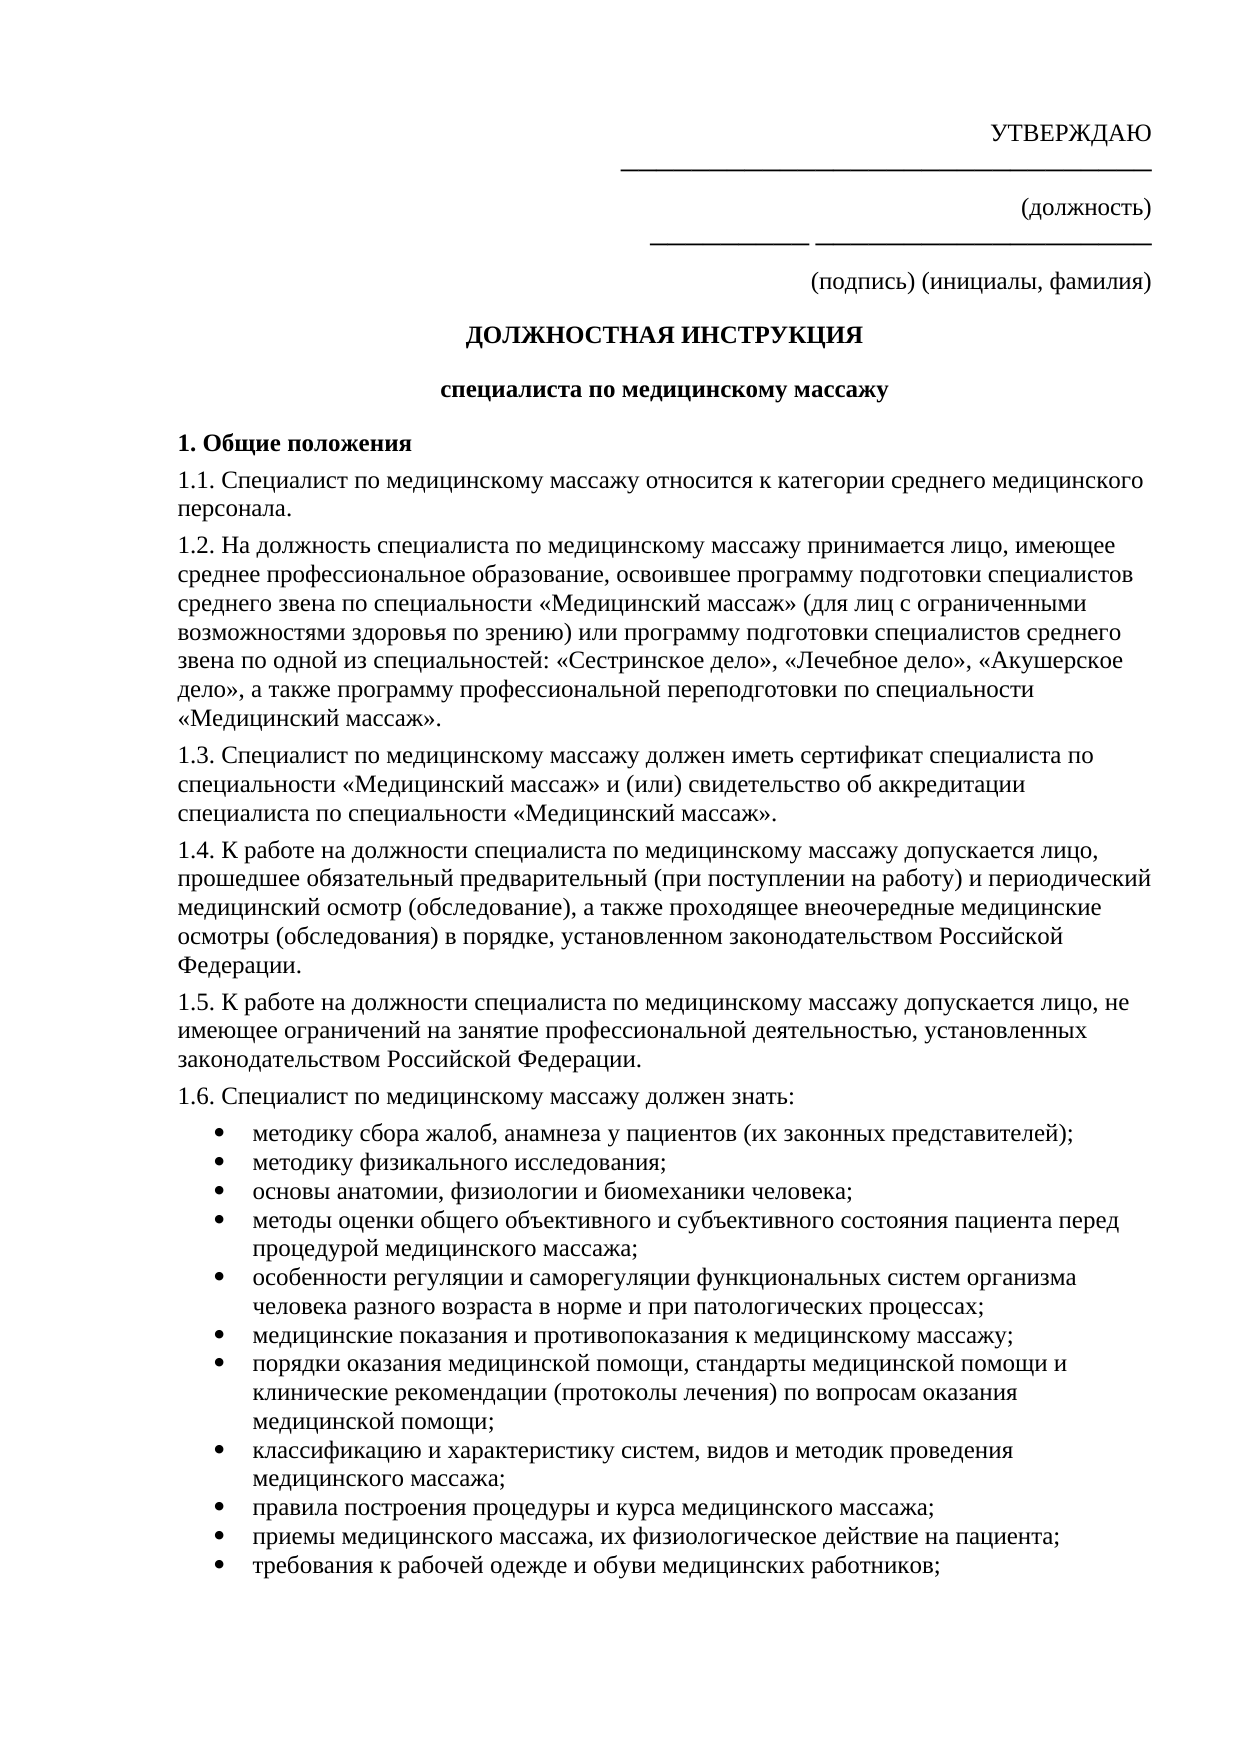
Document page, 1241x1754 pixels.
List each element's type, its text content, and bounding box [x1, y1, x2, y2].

list правила построения процедуры и курса медицинского массажа; [215, 1492, 1152, 1521]
text 1.3. Специалист по медицинскому массажу должен иметь сертификат специалиста по специальности «Медицинский массаж» и (или) свидетельство об аккредитации специалиста по специальности «Медицинский массаж». [177, 740, 1152, 826]
text 1.6. Специалист по медицинскому массажу должен знать: [177, 1081, 1152, 1110]
list порядки оказания медицинской помощи, стандарты медицинской помощи и клинические рекомендации (протоколы лечения) по вопросам оказания медицинской помощи; [215, 1348, 1152, 1435]
text ────────────────────────────── [177, 155, 1152, 184]
list основы анатомии, физиологии и биомеханики человека; [215, 1176, 1152, 1205]
text 1.4. К работе на должности специалиста по медицинскому массажу допускается лицо, прошедшее обязательный предварительный (при поступлении на работу) и периодический медицинский осмотр (обследование), а также проходящее внеочередные медицинские осмотры (обследования) в порядке, установленном законодательством Российской Федерации. [177, 835, 1152, 978]
text 1. Общие положения [177, 428, 1152, 456]
text (подпись) (инициалы, фамилия) [177, 266, 1152, 295]
list особенности регуляции и саморегуляции функциональных систем организма человека разного возраста в норме и при патологических процессах; [215, 1262, 1152, 1320]
list требования к рабочей одежде и обуви медицинских работников; [215, 1550, 1152, 1578]
text специалиста по медицинскому массажу [177, 374, 1152, 403]
list медицинские показания и противопоказания к медицинскому массажу; [215, 1320, 1152, 1348]
list методику сбора жалоб, анамнеза у пациентов (их законных представителей); [215, 1118, 1152, 1147]
list приемы медицинского массажа, их физиологическое действие на пациента; [215, 1521, 1152, 1550]
list классификацию и характеристику систем, видов и методик проведения медицинского массажа; [215, 1435, 1152, 1492]
text ДОЛЖНОСТНАЯ ИНСТРУКЦИЯ [177, 320, 1152, 349]
list методику физикального исследования; [215, 1147, 1152, 1176]
text (должность) [177, 192, 1152, 221]
text 1.1. Специалист по медицинскому массажу относится к категории среднего медицинского персонала. [177, 465, 1152, 522]
text 1.2. На должность специалиста по медицинскому массажу принимается лицо, имеющее среднее профессиональное образование, освоившее программу подготовки специалистов среднего звена по специальности «Медицинский массаж» (для лиц с ограниченными возможностями здоровья по зрению) или программу подготовки специалистов среднего звена по одной из специальностей: «Сестринское дело», «Лечебное дело», «Акушерское дело», а также программу профессиональной переподготовки по специальности «Медицинский массаж». [177, 531, 1152, 732]
text 1.5. К работе на должности специалиста по медицинскому массажу допускается лицо, не имеющее ограничений на занятие профессиональной деятельностью, установленных законодательством Российской Федерации. [177, 987, 1152, 1073]
text УТВЕРЖДАЮ [177, 118, 1152, 147]
text ───────── ─────────────────── [177, 229, 1152, 258]
list методы оценки общего объективного и субъективного состояния пациента перед процедурой медицинского массажа; [215, 1205, 1152, 1262]
